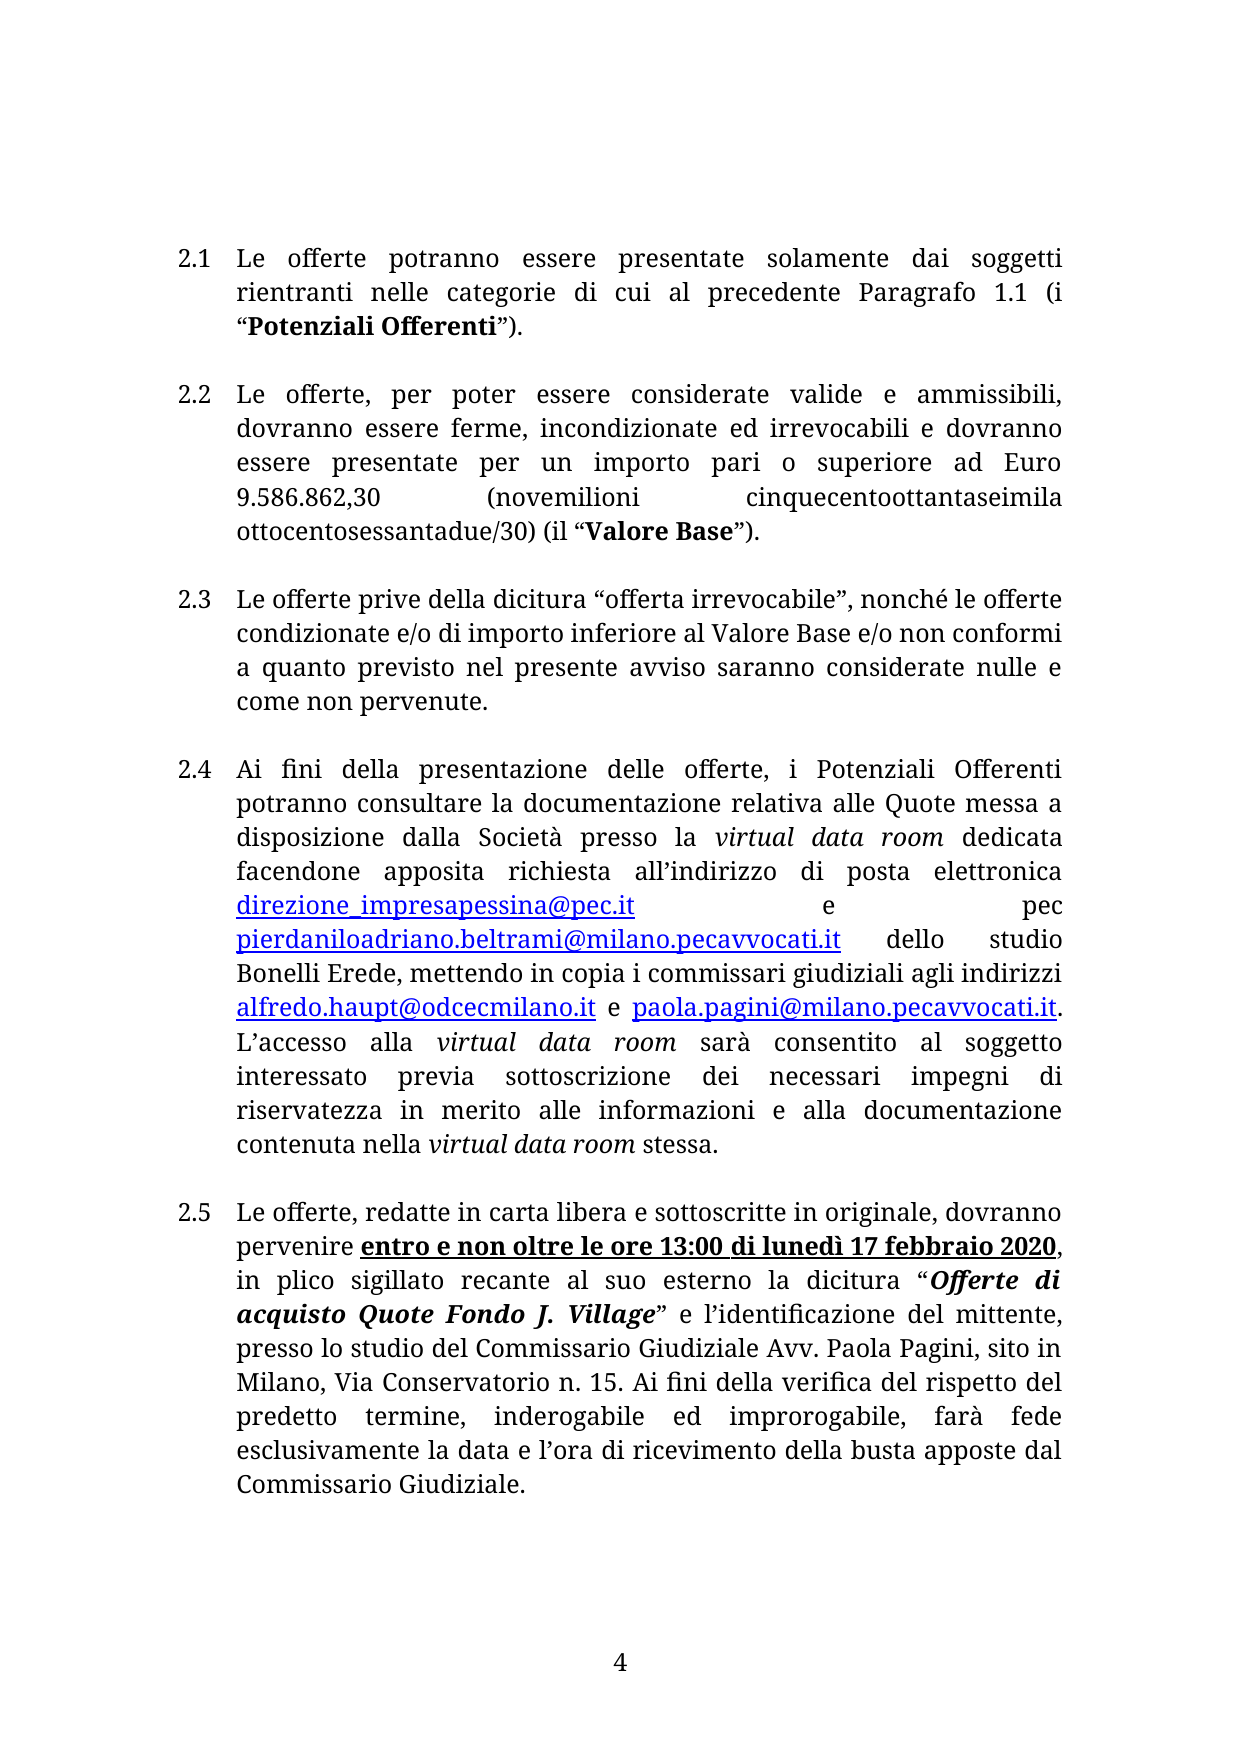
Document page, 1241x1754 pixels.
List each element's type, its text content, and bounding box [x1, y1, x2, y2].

list Le offerte, redatte in carta libera e sottoscritte in originale, dovranno pervenire entro e non oltre le ore 13:00 di lunedì 17 febbraio 2020, in plico sigillato recante al suo esterno la dicitura “Offerte di acquisto Quote Fondo J. Village” e l’identificazione del mittente, presso lo studio del Commissario Giudiziale Avv. Paola Pagini, sito in Milano, Via Conservatorio n. 15. Ai fini della verifica del rispetto del predetto termine, inderogabile ed improrogabile, farà fede esclusivamente la data e l’ora di ricevimento della busta apposte dal Commissario Giudiziale. [177, 1194, 1063, 1501]
list Le offerte, per poter essere considerate valide e ammissibili, dovranno essere ferme, incondizionate ed irrevocabili e dovranno essere presentate per un importo pari o superiore ad Euro 9.586.862,30 (novemilioni cinquecentoottantaseimila ottocentosessantadue/30) (il “Valore Base”). [177, 377, 1063, 547]
list Ai fini della presentazione delle offerte, i Potenziali Offerenti potranno consultare la documentazione relativa alle Quote messa a disposizione dalla Società presso la virtual data room dedicata facendone apposita richiesta all’indirizzo di posta elettronica direzione_impresapessina@pec.it e pec pierdaniloadriano.beltrami@milano.pecavvocati.it dello studio Bonelli Erede, mettendo in copia i commissari giudiziali agli indirizzi alfredo.haupt@odcecmilano.it e paola.pagini@milano.pecavvocati.it. L’accesso alla virtual data room sarà consentito al soggetto interessato previa sottoscrizione dei necessari impegni di riservatezza in merito alle informazioni e alla documentazione contenuta nella virtual data room stessa. [177, 752, 1063, 1160]
list Le offerte potranno essere presentate solamente dai soggetti rientranti nelle categorie di cui al precedente Paragrafo 1.1 (i “Potenziali Offerenti”). [177, 241, 1063, 343]
list Le offerte prive della dicitura “offerta irrevocabile”, nonché le offerte condizionate e/o di importo inferiore al Valore Base e/o non conformi a quanto previsto nel presente avviso saranno considerate nulle e come non pervenute. [177, 581, 1063, 718]
